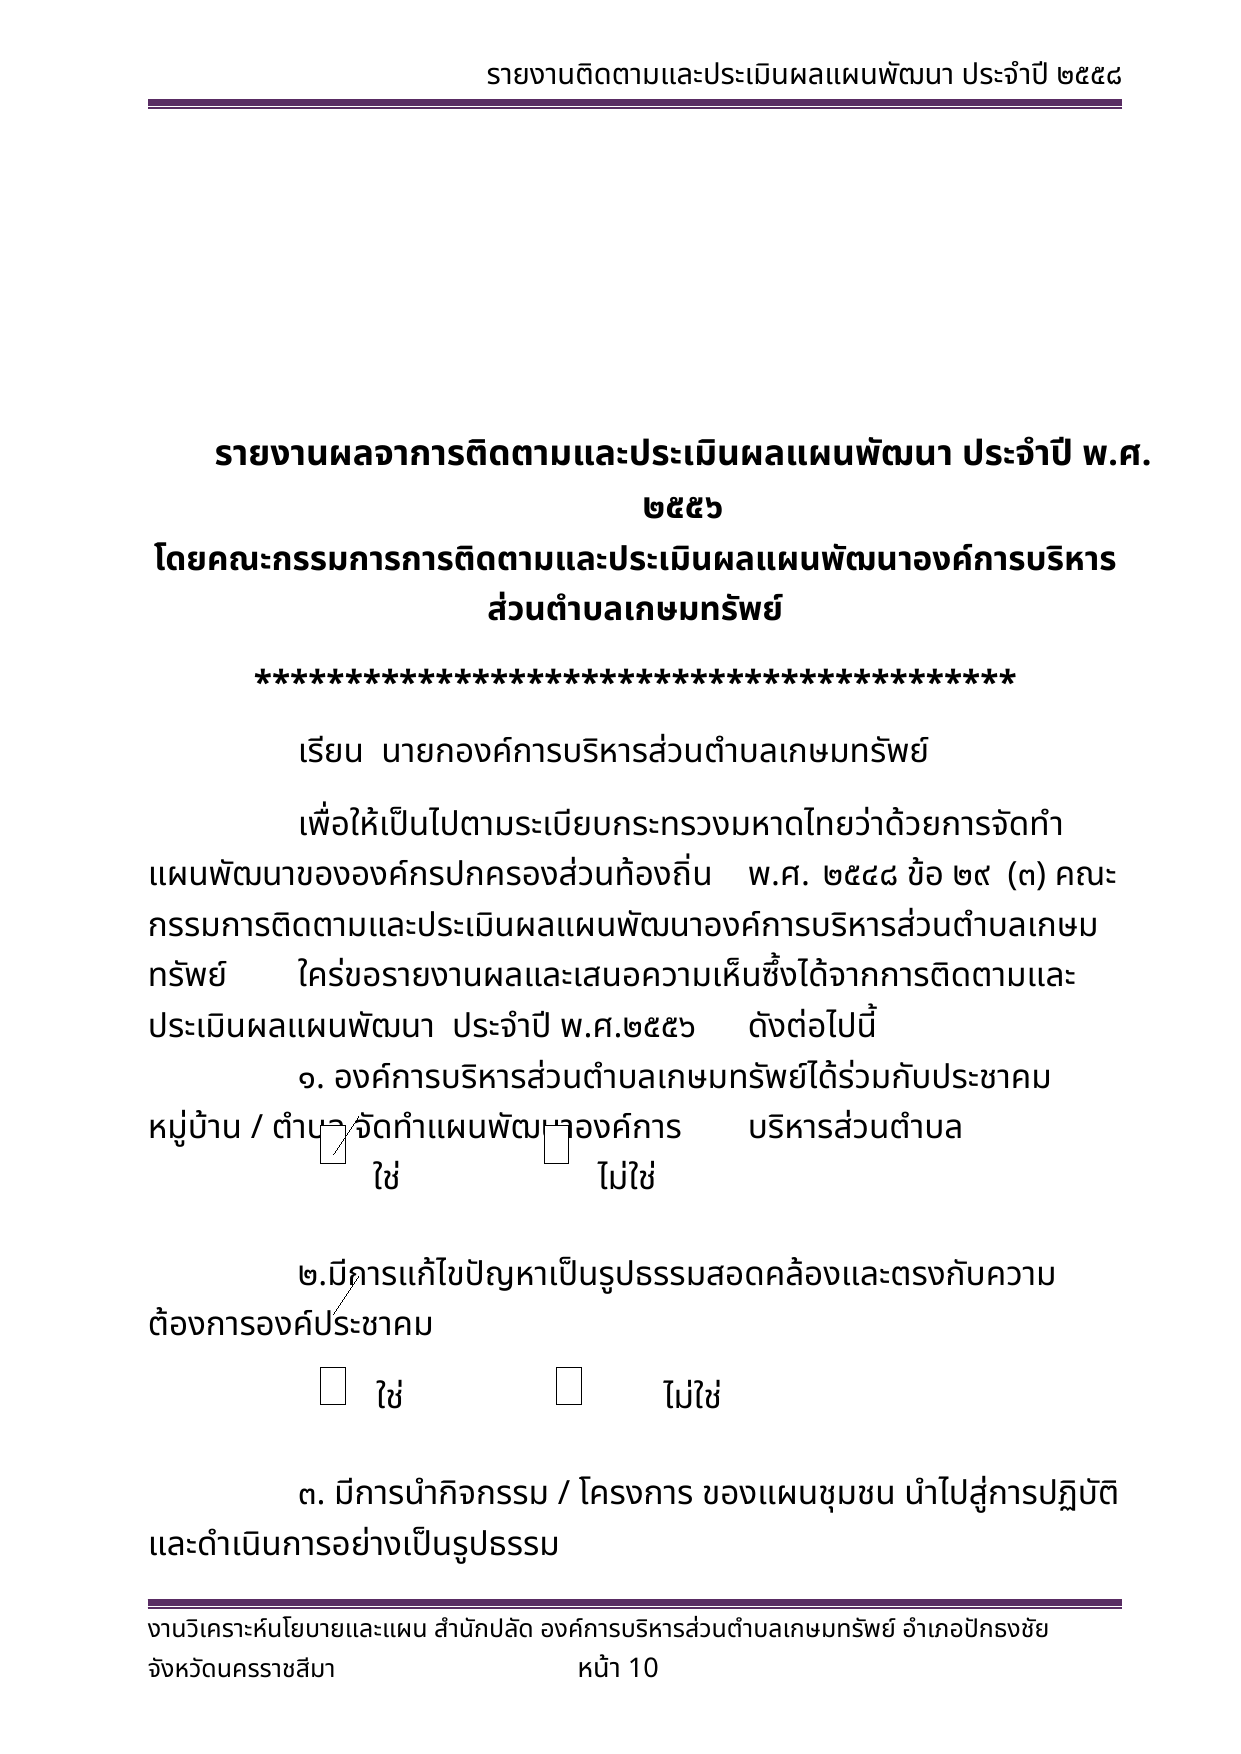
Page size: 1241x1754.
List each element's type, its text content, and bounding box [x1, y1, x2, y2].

text ๓. มีการนำกิจกรรม / โครงการ ของแผนชุมชน นำไปสู่การปฏิบัติและดำเนินการอย่างเป็นรูปธรรม [148, 1469, 1122, 1570]
text เพื่อให้เป็นไปตามระเบียบกระทรวงมหาดไทยว่าด้วยการจัดทำแผนพัฒนาขององค์กรปกครองส่วนท้องถิ่น พ.ศ. ๒๕๔๘ ข้อ ๒๙ (๓) คณะกรรมการติดตามและประเมินผลแผนพัฒนาองค์การบริหารส่วนตำบลเกษมทรัพย์ ใคร่ขอรายงานผลและเสนอความเห็นซึ้งได้จากการติดตามและประเมินผลแผนพัฒนา ประจำปี พ.ศ.๒๕๕๖ ดังต่อไปนี้ [148, 800, 1122, 1052]
text ใช่ ไม่ใช่ [148, 1154, 1122, 1204]
text ****************************************** [148, 658, 1122, 704]
text ๒.มีการแก้ไขปัญหาเป็นรูปธรรมสอดคล้องและตรงกับความต้องการองค์ประชาคม [148, 1249, 1122, 1351]
text รายงานผลจาการติดตามและประเมินผลแผนพัฒนา ประจำปี พ.ศ. ๒๕๕๖ [210, 427, 1155, 535]
text โดยคณะกรรมการการติดตามและประเมินผลแผนพัฒนาองค์การบริหารส่วนตำบลเกษมทรัพย์ [148, 535, 1122, 636]
text ใช่ ไม่ใช่ [148, 1373, 1122, 1424]
text เรียน นายกองค์การบริหารส่วนตำบลเกษมทรัพย์ [148, 727, 1122, 777]
text ๑. องค์การบริหารส่วนตำบลเกษมทรัพย์ได้ร่วมกับประชาคมหมู่บ้าน / ตำบล จัดทำแผนพัฒนาองค์การ บริหารส่วนตำบล [148, 1052, 1122, 1154]
